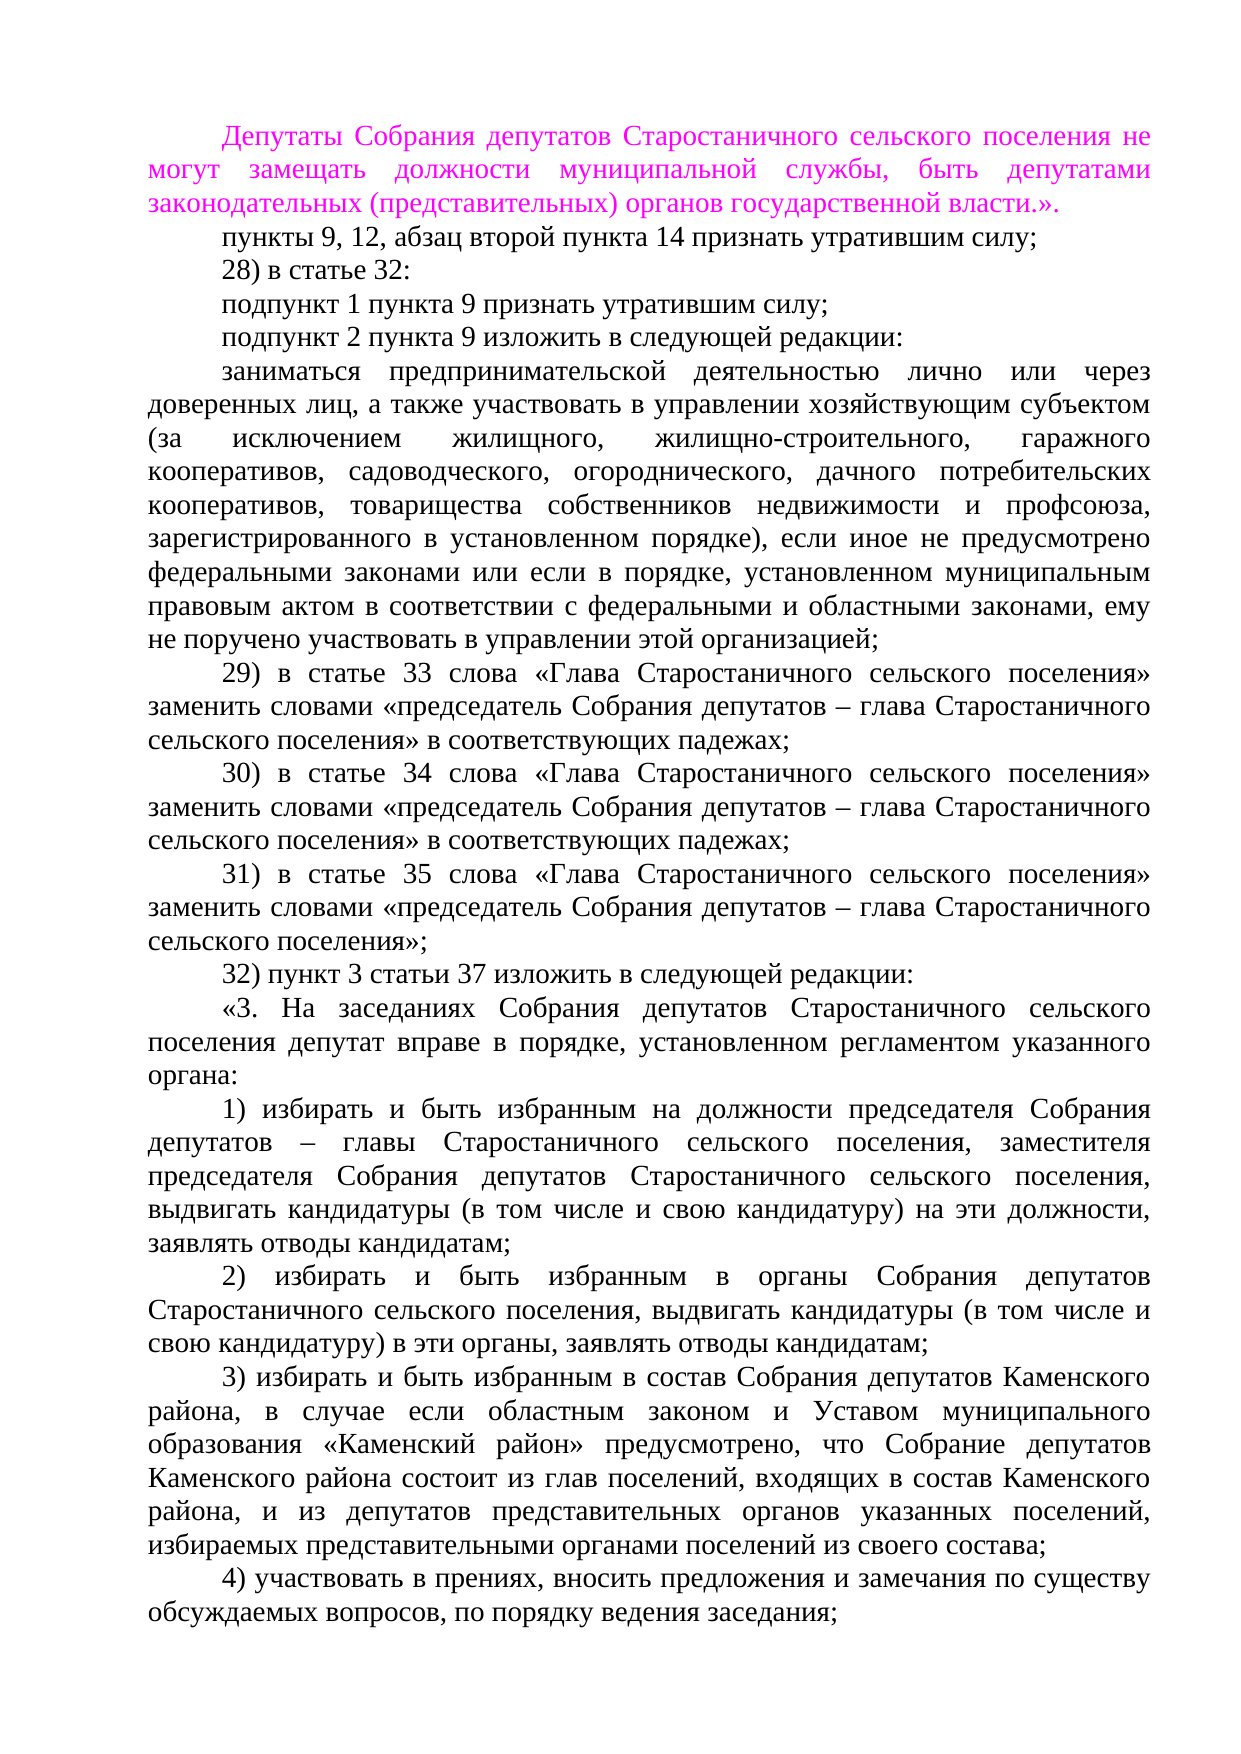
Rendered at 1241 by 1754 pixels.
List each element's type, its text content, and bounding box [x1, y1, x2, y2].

text 28) в статье 32: [148, 252, 1152, 286]
text 1) избирать и быть избранным на должности председателя Собрания депутатов – главы Старостаничного сельского поселения, заместителя председателя Собрания депутатов Старостаничного сельского поселения, выдвигать кандидатуры (в том числе и свою кандидатуру) на эти должности, заявлять отводы кандидатам; [148, 1091, 1152, 1258]
text 29) в статье 33 слова «Глава Старостаничного сельского поселения» заменить словами «председатель Собрания депутатов – глава Старостаничного сельского поселения» в соответствующих падежах; [148, 655, 1152, 755]
text 2) избирать и быть избранным в органы Собрания депутатов Старостаничного сельского поселения, выдвигать кандидатуры (в том числе и свою кандидатуру) в эти органы, заявлять отводы кандидатам; [148, 1258, 1152, 1359]
text Депутаты Собрания депутатов Старостаничного сельского поселения не могут замещать должности муниципальной службы, быть депутатами законодательных (представительных) органов государственной власти.». [148, 118, 1152, 219]
text подпункт 1 пункта 9 признать утратившим силу; [148, 286, 1152, 319]
text заниматься предпринимательской деятельностью лично или через доверенных лиц, а также участвовать в управлении хозяйствующим субъектом (за исключением жилищного, жилищно-строительного, гаражного кооперативов, садоводческого, огороднического, дачного потребительских кооперативов, товарищества собственников недвижимости и профсоюза, зарегистрированного в установленном порядке), если иное не предусмотрено федеральными законами или если в порядке, установленном муниципальным правовым актом в соответствии с федеральными и областными законами, ему не поручено участвовать в управлении этой организацией; [148, 353, 1152, 655]
text подпункт 2 пункта 9 изложить в следующей редакции: [148, 319, 1152, 353]
text 31) в статье 35 слова «Глава Старостаничного сельского поселения» заменить словами «председатель Собрания депутатов – глава Старостаничного сельского поселения»; [148, 856, 1152, 957]
text «3. На заседаниях Собрания депутатов Старостаничного сельского поселения депутат вправе в порядке, установленном регламентом указанного органа: [148, 990, 1152, 1091]
text 30) в статье 34 слова «Глава Старостаничного сельского поселения» заменить словами «председатель Собрания депутатов – глава Старостаничного сельского поселения» в соответствующих падежах; [148, 755, 1152, 856]
text 3) избирать и быть избранным в состав Собрания депутатов Каменского района, в случае если областным законом и Уставом муниципального образования «Каменский район» предусмотрено, что Собрание депутатов Каменского района состоит из глав поселений, входящих в состав Каменского района, и из депутатов представительных органов указанных поселений, избираемых представительными органами поселений из своего состава; [148, 1359, 1152, 1560]
text пункты 9, 12, абзац второй пункта 14 признать утратившим силу; [148, 219, 1152, 252]
text 32) пункт 3 статьи 37 изложить в следующей редакции: [148, 957, 1152, 990]
text 4) участвовать в прениях, вносить предложения и замечания по существу обсуждаемых вопросов, по порядку ведения заседания; [148, 1560, 1152, 1627]
